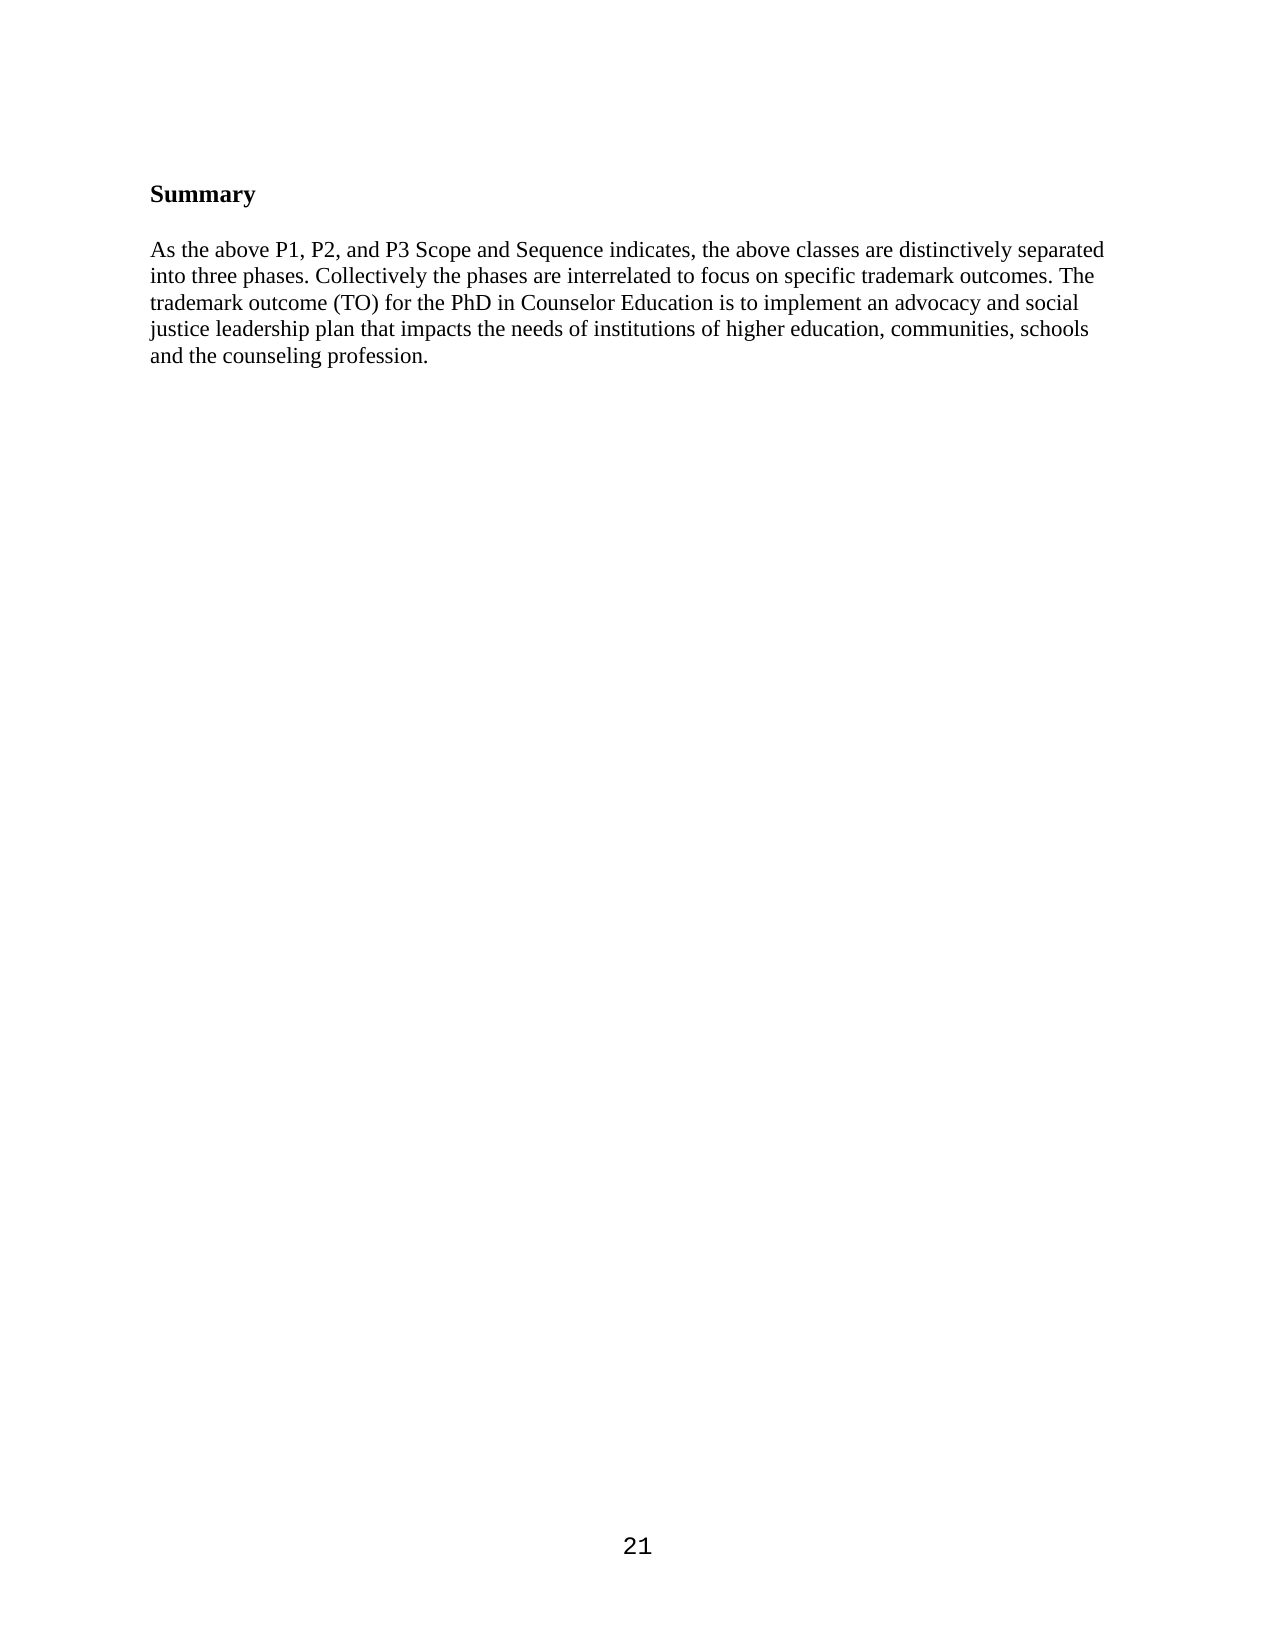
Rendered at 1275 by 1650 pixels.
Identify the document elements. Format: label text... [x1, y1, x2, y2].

text Summary [150, 179, 1125, 207]
text As the above P1, P2, and P3 Scope and Sequence indicates, the above classes are distinctively separated into three phases. Collectively the phases are interrelated to focus on specific trademark outcomes. The trademark outcome (TO) for the PhD in Counselor Education is to implement an advocacy and social justice leadership plan that impacts the needs of institutions of higher education, communities, schools and the counseling profession. [150, 236, 1125, 368]
